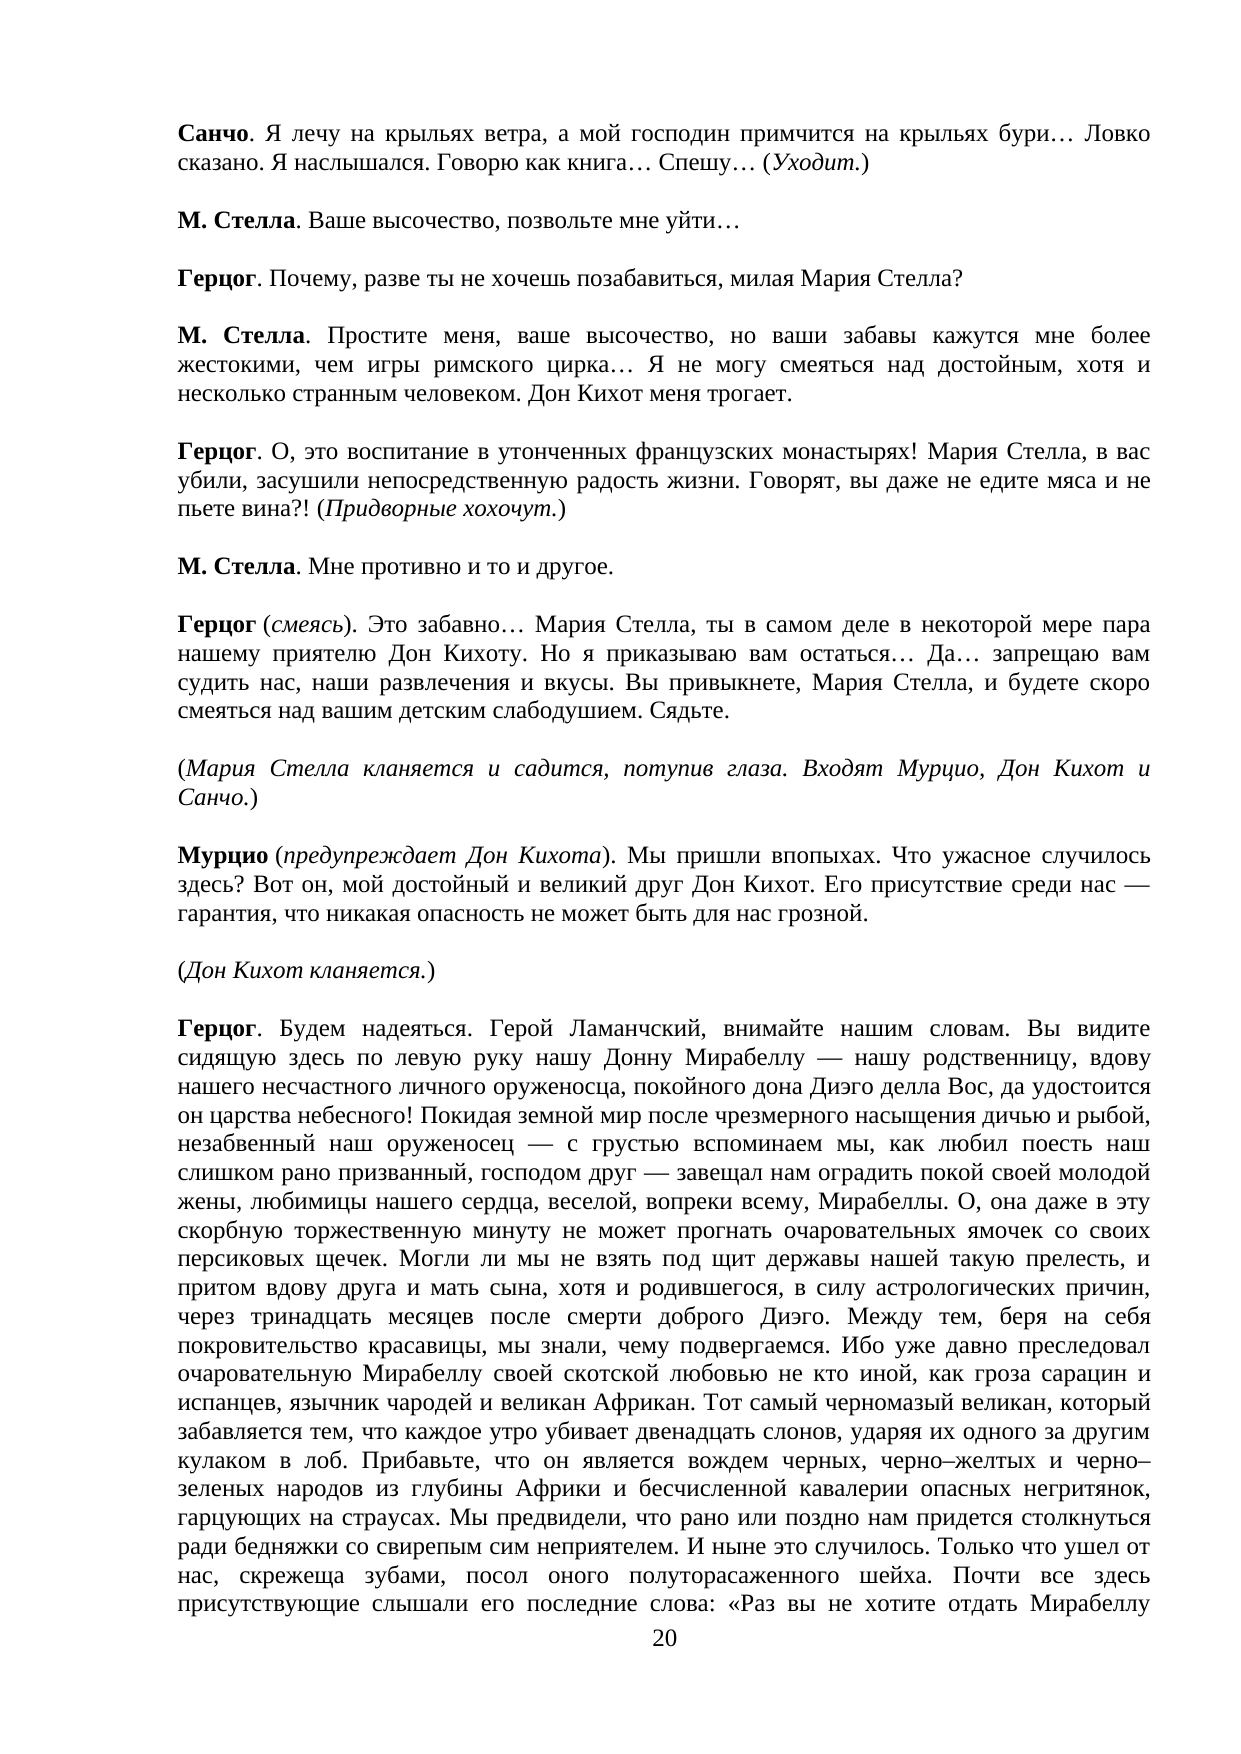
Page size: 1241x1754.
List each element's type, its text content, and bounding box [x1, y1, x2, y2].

text М. Стелла. Ваше высочество, позвольте мне уйти… [177, 205, 1152, 233]
text М. Стелла. Простите меня, ваше высочество, но ваши забавы кажутся мне более жестокими, чем игры римского цирка… Я не могу смеяться над достойным, хотя и несколько странным человеком. Дон Кихот меня трогает. [177, 321, 1152, 407]
text Герцог. Почему, разве ты не хочешь позабавиться, милая Мария Стелла? [177, 263, 1152, 291]
text Санчо. Я лечу на крыльях ветра, а мой господин примчится на крыльях бури… Ловко сказано. Я наслышался. Говорю как книга… Спешу… (Уходит.) [177, 118, 1152, 176]
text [177, 1013, 1152, 1617]
text Мурцио (предупреждает Дон Кихота). Мы пришли впопыхах. Что ужасное случилось здесь? Вот он, мой достойный и великий друг Дон Кихот. Его присутствие среди нас — гарантия, что никакая опасность не может быть для нас грозной. [177, 840, 1152, 926]
text (Мария Стелла кланяется и садится, потупив глаза. Входят Мурцио, Дон Кихот и Санчо.) [177, 753, 1152, 811]
text Герцог (смеясь). Это забавно… Мария Стелла, ты в самом деле в некоторой мере пара нашему приятелю Дон Кихоту. Но я приказываю вам остаться… Да… запрещаю вам судить нас, наши развлечения и вкусы. Вы привыкнете, Мария Стелла, и будете скоро смеяться над вашим детским слабодушием. Сядьте. [177, 609, 1152, 724]
text (Дон Кихот кланяется.) [177, 956, 1152, 984]
text М. Стелла. Мне противно и то и другое. [177, 551, 1152, 580]
text Герцог. О, это воспитание в утонченных французских монастырях! Мария Стелла, в вас убили, засушили непосредственную радость жизни. Говорят, вы даже не едите мяса и не пьете вина?! (Придворные хохочут.) [177, 436, 1152, 522]
